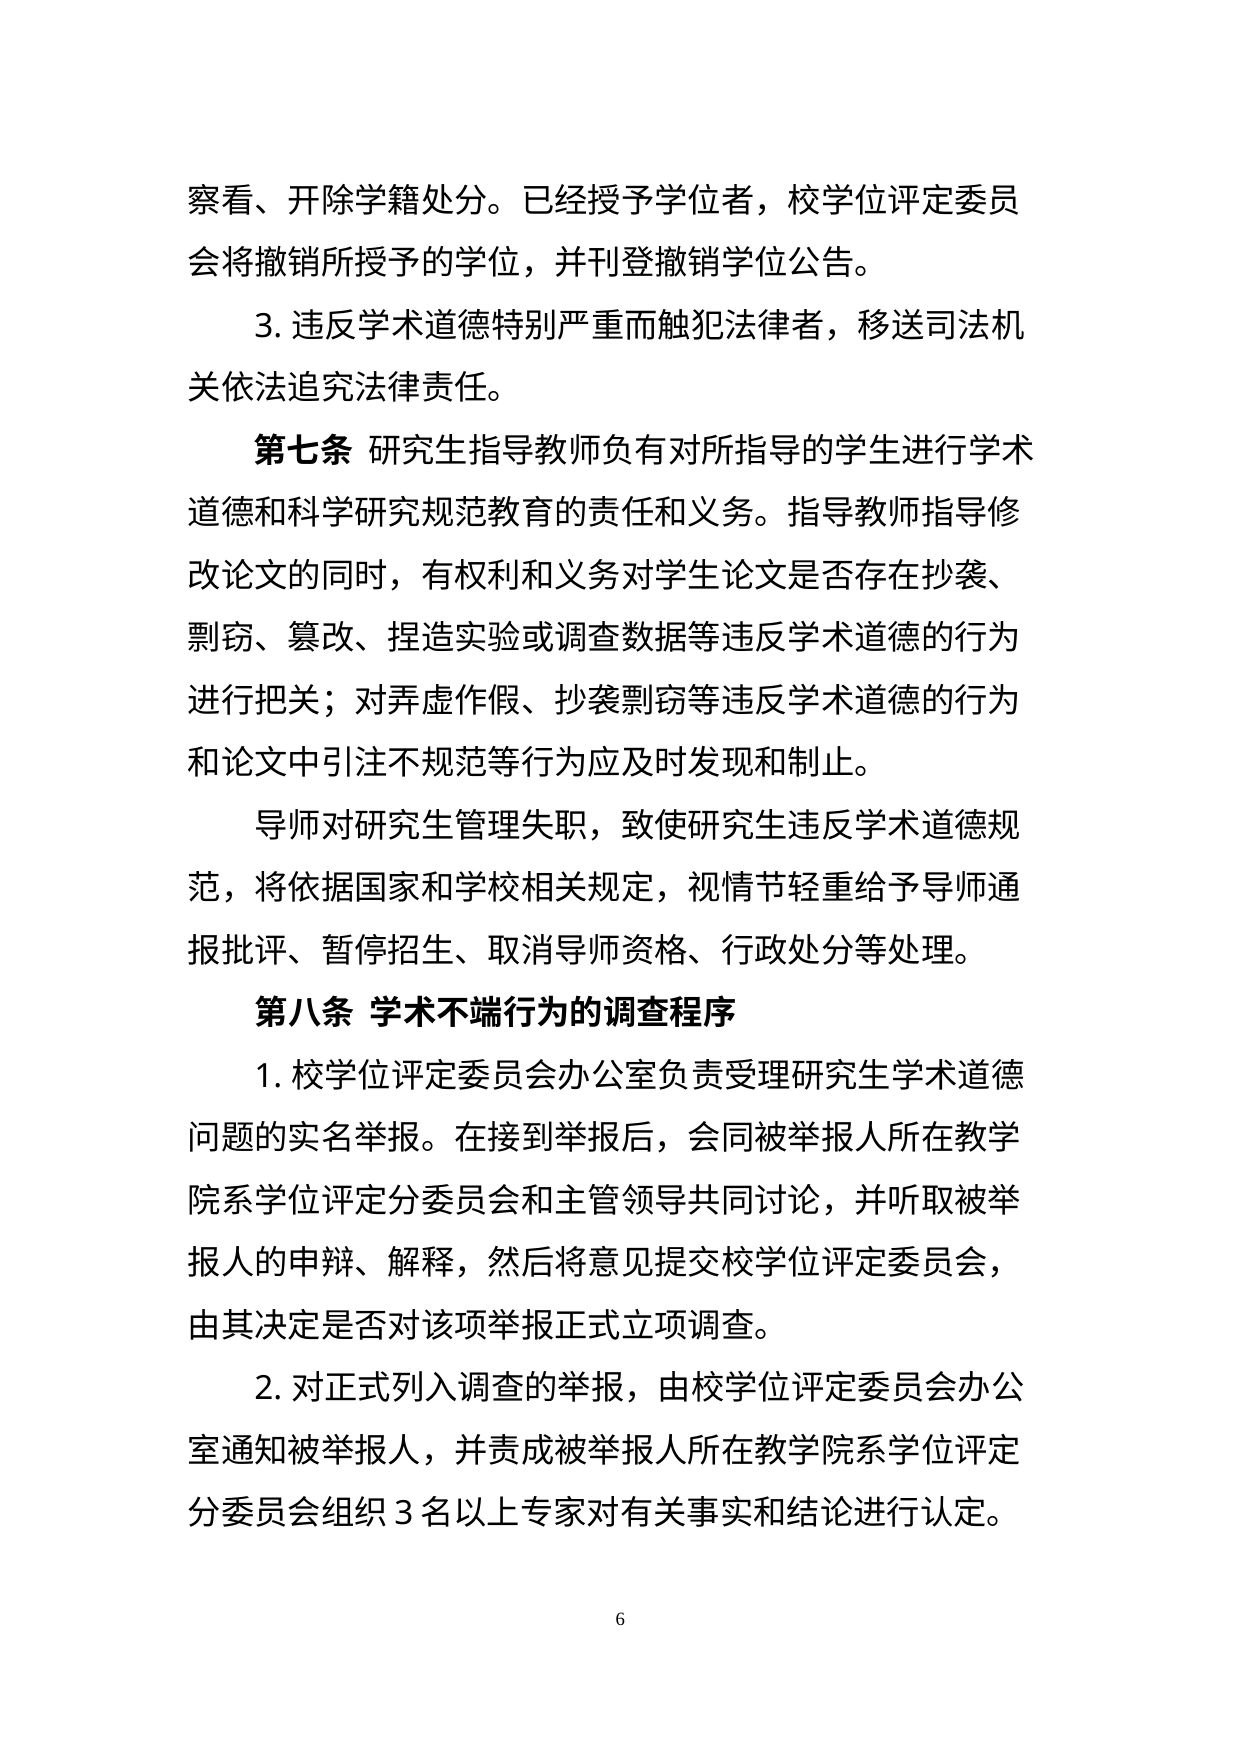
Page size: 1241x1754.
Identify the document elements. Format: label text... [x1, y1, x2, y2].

text 1. 校学位评定委员会办公室负责受理研究生学术道德问题的实名举报。在接到举报后，会同被举报人所在教学院系学位评定分委员会和主管领导共同讨论，并听取被举报人的申辩、解释，然后将意见提交校学位评定委员会，由其决定是否对该项举报正式立项调查。 [187, 1037, 1053, 1349]
text 3. 违反学术道德特别严重而触犯法律者，移送司法机关依法追究法律责任。 [187, 287, 1053, 412]
text 第八条 学术不端行为的调查程序 [187, 974, 1053, 1037]
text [187, 1349, 1053, 1537]
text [187, 162, 1053, 287]
text 第七条 研究生指导教师负有对所指导的学生进行学术道德和科学研究规范教育的责任和义务。指导教师指导修改论文的同时，有权利和义务对学生论文是否存在抄袭、剽窃、篡改、捏造实验或调查数据等违反学术道德的行为进行把关；对弄虚作假、抄袭剽窃等违反学术道德的行为和论文中引注不规范等行为应及时发现和制止。 [187, 412, 1053, 787]
text 导师对研究生管理失职，致使研究生违反学术道德规范，将依据国家和学校相关规定，视情节轻重给予导师通报批评、暂停招生、取消导师资格、行政处分等处理。 [187, 787, 1053, 974]
